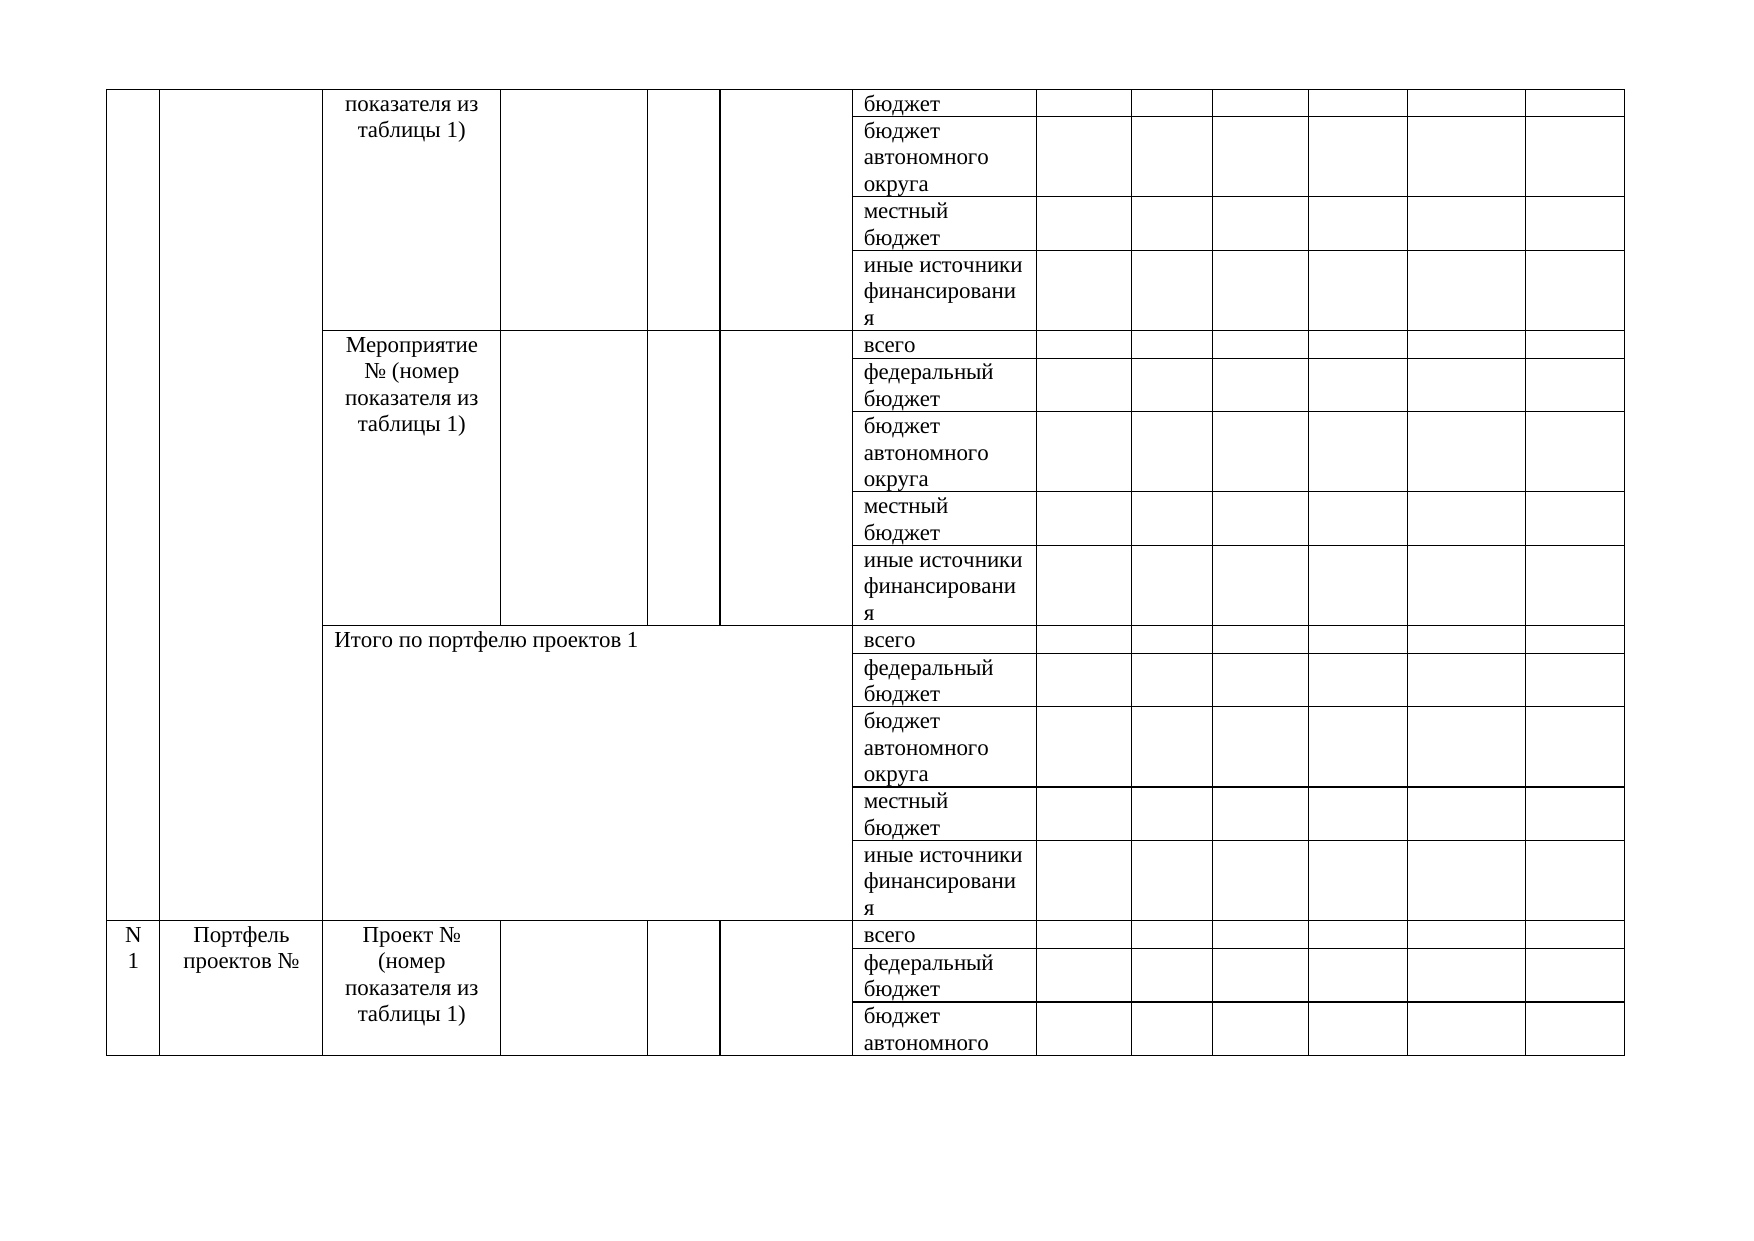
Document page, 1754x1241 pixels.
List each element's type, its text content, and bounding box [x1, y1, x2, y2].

table_cell [1037, 1003, 1131, 1055]
table_cell иные источники финансирования [853, 546, 1036, 625]
table_cell [1132, 921, 1212, 948]
table_cell [1037, 117, 1131, 196]
table_cell бюджет автономного округа [853, 117, 1036, 196]
table_cell федеральный бюджет [853, 359, 1036, 411]
table_cell [1213, 546, 1308, 625]
table_cell [1408, 197, 1525, 250]
table_cell [1132, 90, 1212, 116]
table_cell [1526, 1003, 1624, 1055]
table_cell Мероприятие № (номер показателя из таблицы 1) [323, 331, 500, 625]
table_cell [1526, 546, 1624, 625]
table_cell [1213, 251, 1308, 330]
table_cell федеральный бюджет [853, 90, 1036, 116]
table_cell [1213, 90, 1308, 116]
table_cell [1037, 359, 1131, 411]
table_cell [1408, 331, 1525, 357]
table_cell [1213, 359, 1308, 411]
table_cell [1408, 707, 1525, 786]
table_cell [1213, 492, 1308, 545]
table_cell [1408, 90, 1525, 116]
table_cell всего [853, 626, 1036, 652]
table_cell [1037, 546, 1131, 625]
table_cell всего [853, 921, 1036, 948]
table_cell [1526, 359, 1624, 411]
table_cell [1037, 788, 1131, 840]
table_cell [1309, 1003, 1407, 1055]
table_cell [1037, 412, 1131, 491]
table_cell [1132, 654, 1212, 706]
table_cell [1526, 841, 1624, 920]
table_cell местный бюджет [853, 788, 1036, 840]
table_cell [1213, 626, 1308, 652]
table_cell [1037, 707, 1131, 786]
table_cell [1213, 841, 1308, 920]
table_cell [1037, 197, 1131, 250]
table_cell [1309, 197, 1407, 250]
table_cell [1309, 949, 1407, 1001]
table_cell [1037, 251, 1131, 330]
table_cell [1132, 117, 1212, 196]
table_cell [1526, 492, 1624, 545]
table_cell [1213, 197, 1308, 250]
table_cell [1408, 788, 1525, 840]
table_cell [1309, 654, 1407, 706]
table_cell [1408, 359, 1525, 411]
table_cell [1408, 117, 1525, 196]
table_cell [1132, 197, 1212, 250]
table_cell [1526, 90, 1624, 116]
table_cell иные источники финансирования [853, 251, 1036, 330]
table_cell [853, 1003, 1036, 1055]
table_cell [1132, 492, 1212, 545]
table_cell N 1 [107, 921, 159, 1055]
table_cell [501, 331, 647, 625]
table_cell [721, 331, 852, 625]
table_cell [1213, 117, 1308, 196]
table_cell [1526, 921, 1624, 948]
table_cell [1526, 412, 1624, 491]
table_cell [1132, 412, 1212, 491]
table_cell Проект № (номер показателя из таблицы 1) [323, 921, 500, 1055]
table_cell [1408, 492, 1525, 545]
table_cell [1408, 546, 1525, 625]
table_cell [648, 921, 719, 1055]
table_cell [1408, 412, 1525, 491]
table_cell [1309, 331, 1407, 357]
table_cell бюджет автономного округа [853, 707, 1036, 786]
table_cell [1309, 492, 1407, 545]
table_cell [1309, 788, 1407, 840]
table_cell [1526, 331, 1624, 357]
table_cell [1408, 841, 1525, 920]
table_cell [1132, 707, 1212, 786]
table_cell [1408, 949, 1525, 1001]
table_cell [1213, 412, 1308, 491]
table_cell [501, 921, 647, 1055]
table_cell [1132, 546, 1212, 625]
table_cell [1408, 251, 1525, 330]
table_cell [1037, 626, 1131, 652]
table_cell [1309, 921, 1407, 948]
table_cell федеральный бюджет [853, 949, 1036, 1001]
table_cell [1408, 921, 1525, 948]
table_cell [1526, 788, 1624, 840]
table_cell [1037, 90, 1131, 116]
table_cell Портфель проектов № [160, 921, 322, 1055]
table_cell [1132, 841, 1212, 920]
table_cell [1037, 921, 1131, 948]
table_cell [1213, 331, 1308, 357]
table_cell [1037, 841, 1131, 920]
table_cell [1526, 949, 1624, 1001]
table_cell [1309, 117, 1407, 196]
table_cell [1037, 492, 1131, 545]
table_cell [1037, 331, 1131, 357]
table_cell [1526, 197, 1624, 250]
table_cell [1132, 251, 1212, 330]
table_cell [1309, 359, 1407, 411]
table_cell [1309, 841, 1407, 920]
table_cell иные источники финансирования [853, 841, 1036, 920]
table_cell бюджет автономного округа [853, 412, 1036, 491]
table_cell [1526, 251, 1624, 330]
table_cell [1213, 921, 1308, 948]
table_cell [1408, 1003, 1525, 1055]
table_cell [1408, 626, 1525, 652]
table_cell [1037, 949, 1131, 1001]
table_cell [1037, 654, 1131, 706]
table_cell всего [853, 331, 1036, 357]
table_cell [1132, 626, 1212, 652]
table_cell [1132, 1003, 1212, 1055]
table_cell [1132, 788, 1212, 840]
table_cell [1309, 90, 1407, 116]
table_cell [1132, 331, 1212, 357]
table_cell [1132, 949, 1212, 1001]
table_cell [1526, 654, 1624, 706]
table_cell [1309, 251, 1407, 330]
table_cell [1132, 359, 1212, 411]
table_cell местный бюджет [853, 197, 1036, 250]
table_cell [1526, 626, 1624, 652]
table_cell федеральный бюджет [853, 654, 1036, 706]
table_cell [1309, 412, 1407, 491]
table_cell [1309, 546, 1407, 625]
table_cell [1408, 654, 1525, 706]
table_cell местный бюджет [853, 492, 1036, 545]
table_cell Итого по портфелю проектов 1 [323, 626, 852, 920]
table_cell [648, 331, 719, 625]
table_cell [1213, 1003, 1308, 1055]
table_cell [1213, 949, 1308, 1001]
table_cell [1213, 788, 1308, 840]
table_cell [1213, 707, 1308, 786]
table_cell [721, 921, 852, 1055]
table_cell [1309, 707, 1407, 786]
table_cell [1526, 117, 1624, 196]
table_cell [1309, 626, 1407, 652]
table_cell [1526, 707, 1624, 786]
table_cell [1213, 654, 1308, 706]
